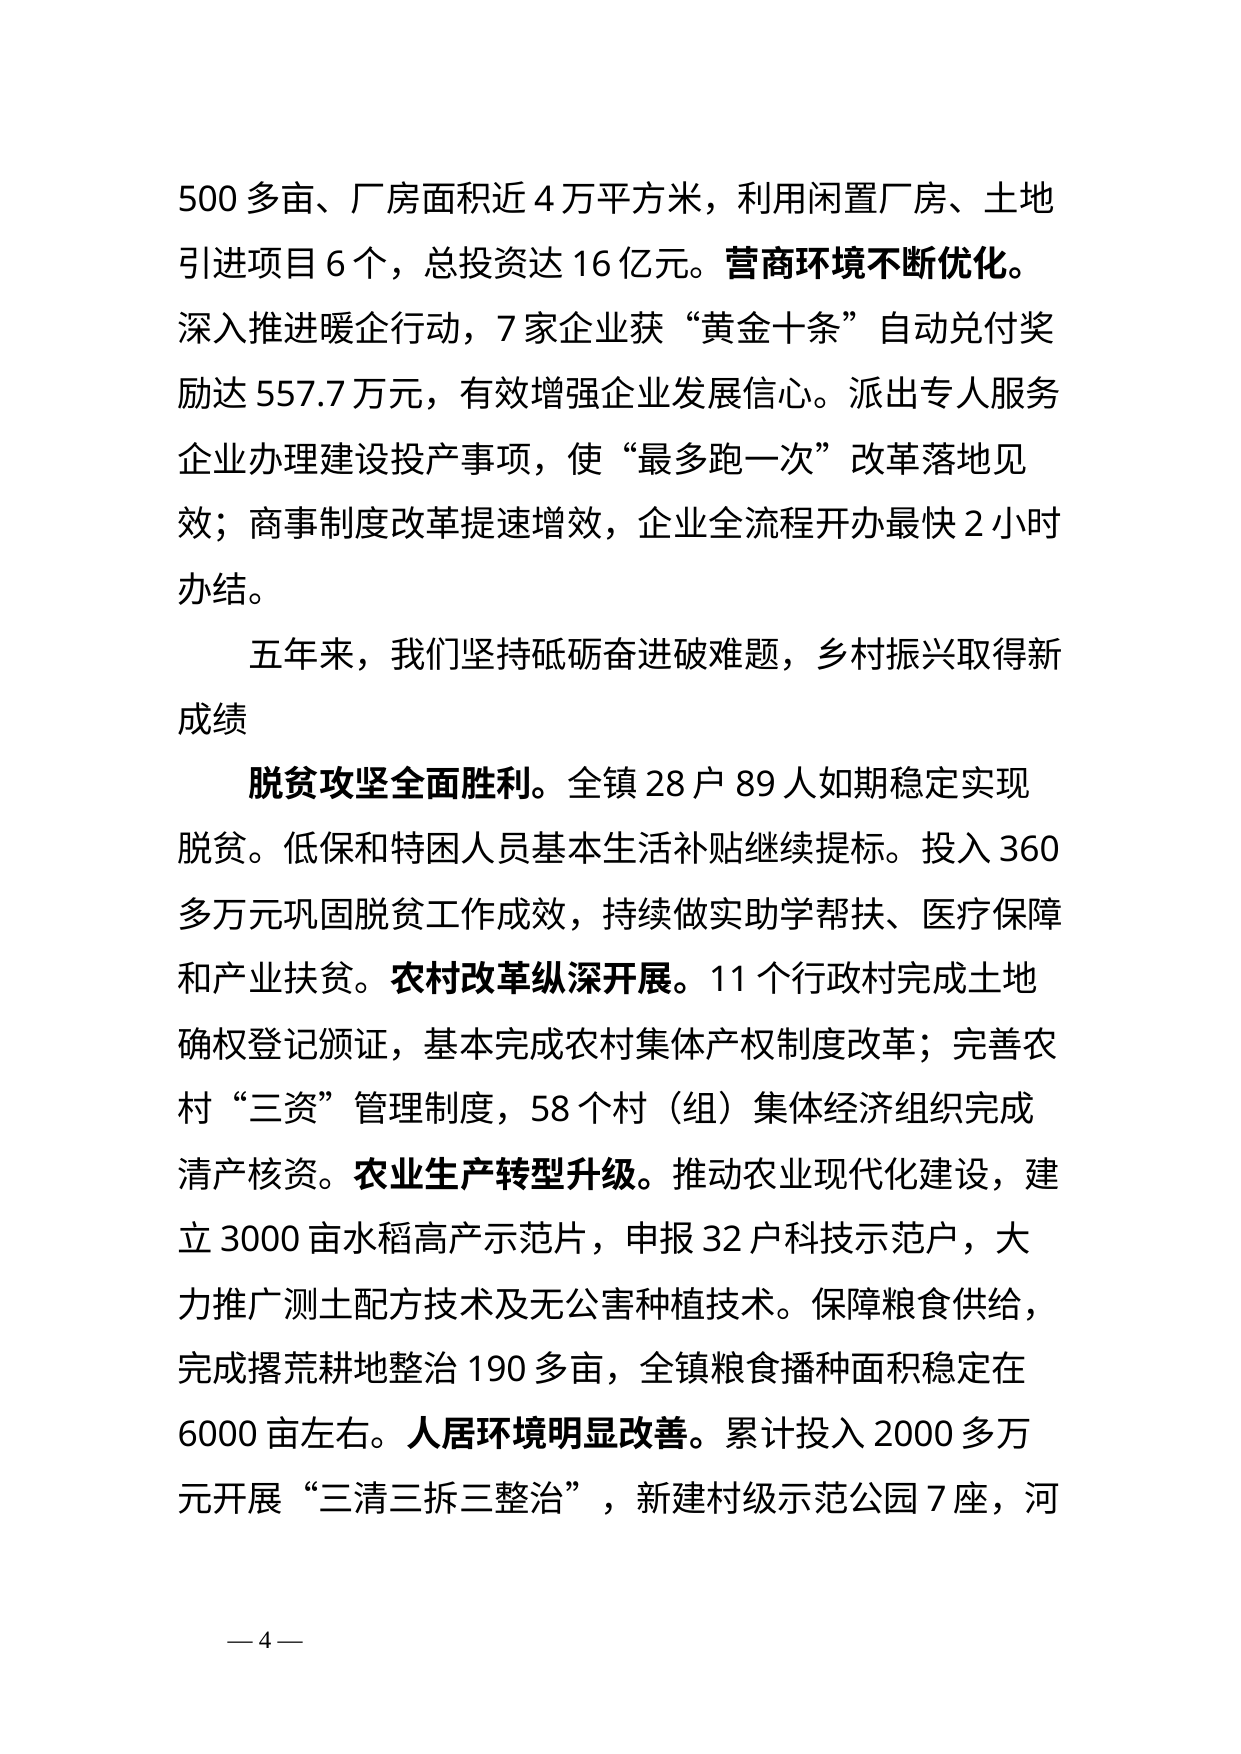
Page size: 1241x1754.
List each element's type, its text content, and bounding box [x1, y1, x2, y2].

text 五年来，我们坚持砥砺奋进破难题，乡村振兴取得新成绩 [177, 619, 1063, 749]
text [169, 162, 1071, 619]
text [169, 749, 1071, 1531]
